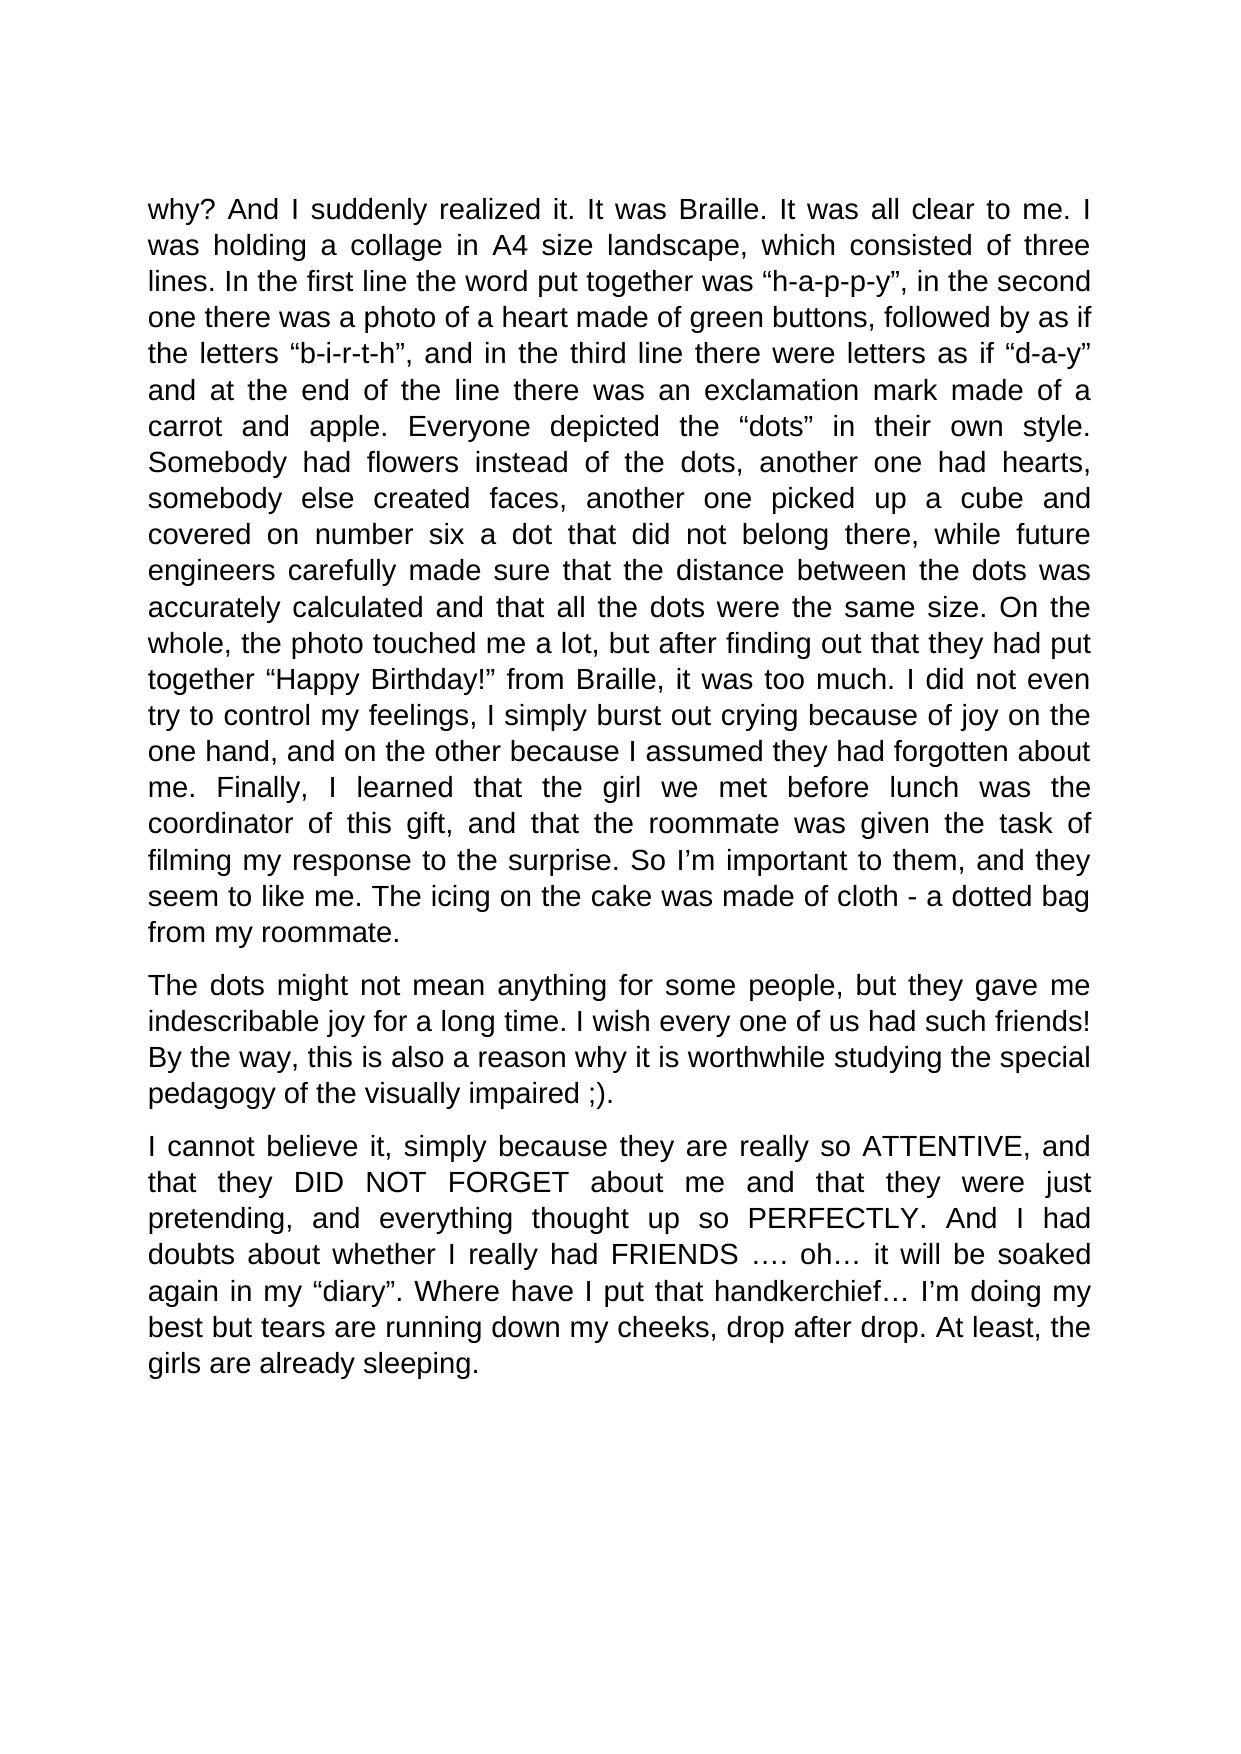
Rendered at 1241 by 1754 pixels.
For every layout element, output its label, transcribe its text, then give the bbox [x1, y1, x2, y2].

text The dots might not mean anything for some people, but they gave me indescribable joy for a long time. I wish every one of us had such friends! By the way, this is also a reason why it is worthwhile studying the special pedagogy of the visually impaired ;). [148, 968, 1093, 1110]
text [148, 192, 1093, 948]
text I cannot believe it, simply because they are really so ATTENTIVE, and that they DID NOT FORGET about me and that they were just pretending, and everything thought up so PERFECTLY. And I had doubts about whether I really had FRIENDS …. oh… it will be soaked again in my “diary”. Where have I put that handkerchief… I’m doing my best but tears are running down my cheeks, drop after drop. At least, the girls are already sleeping. [148, 1129, 1093, 1379]
